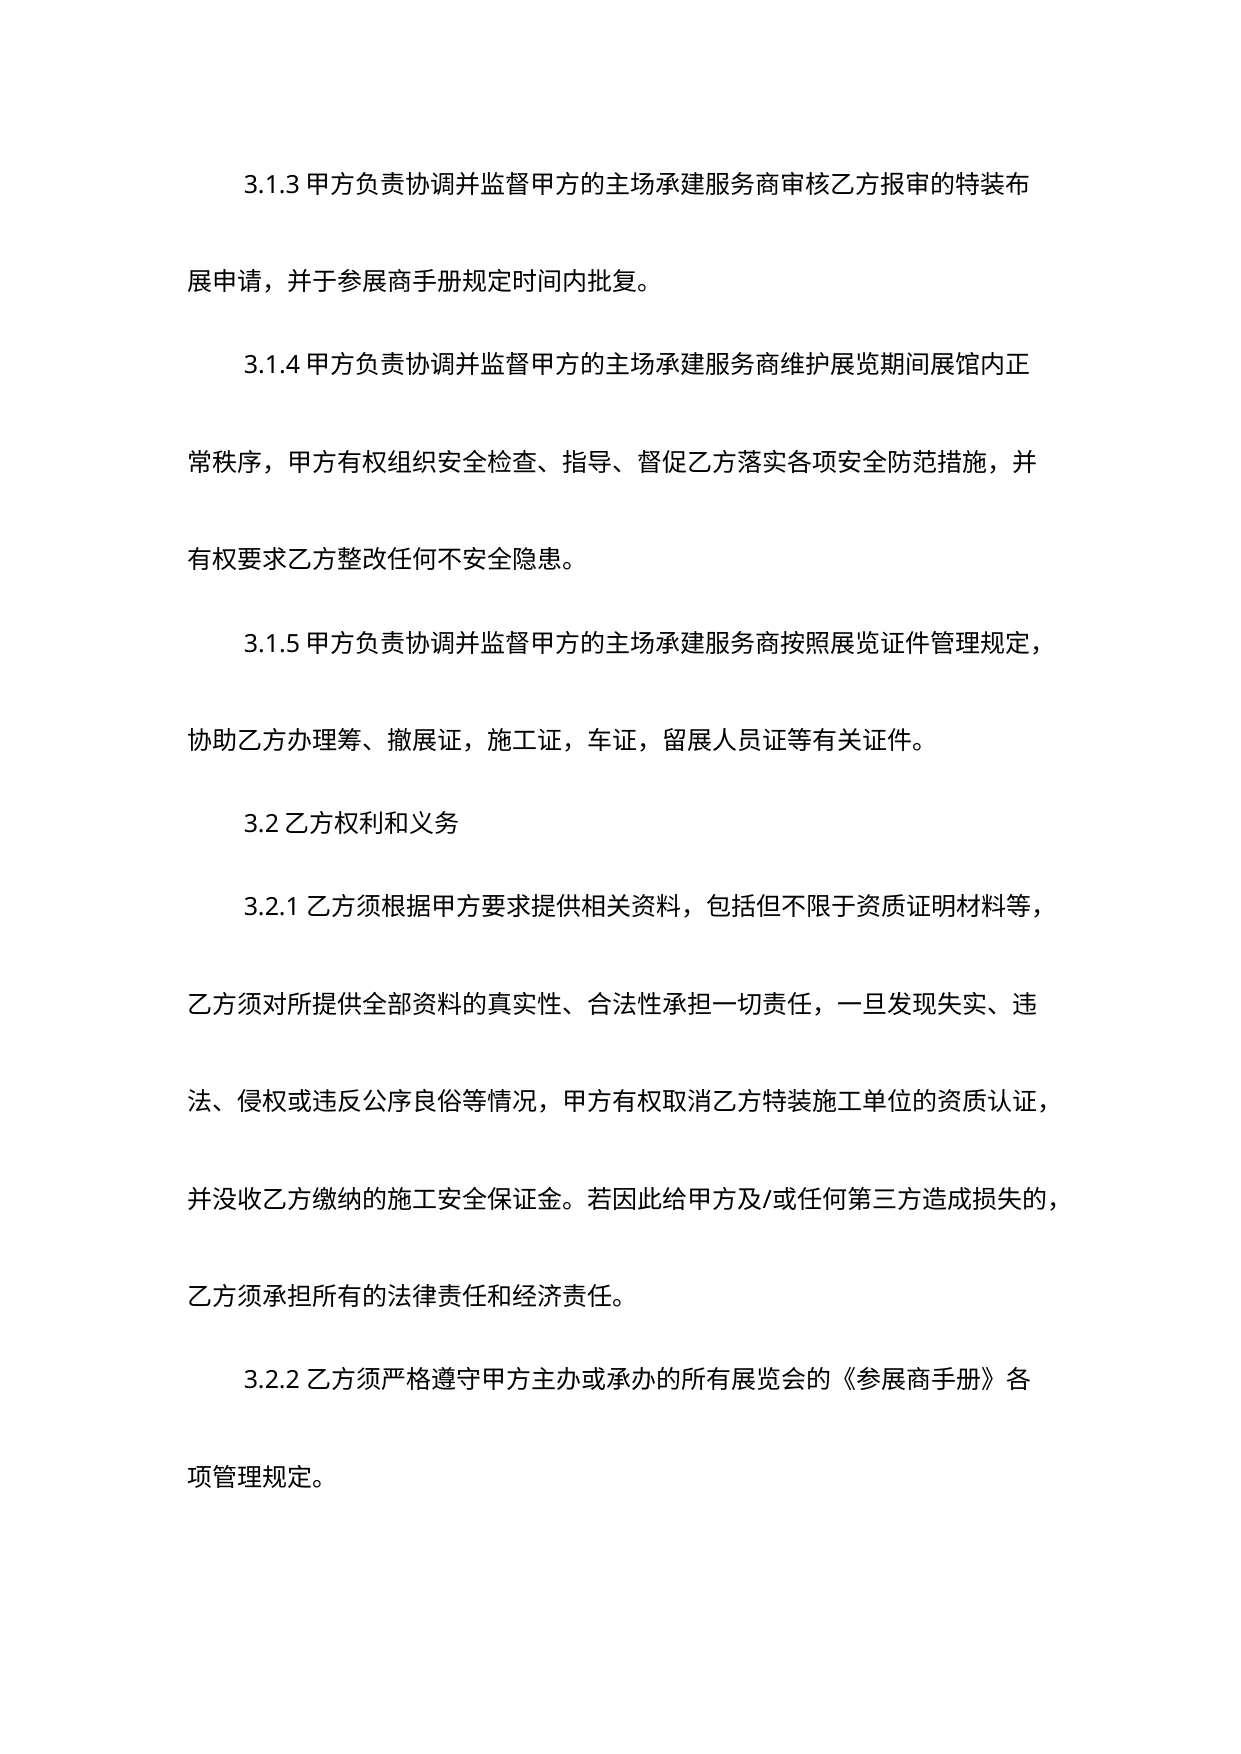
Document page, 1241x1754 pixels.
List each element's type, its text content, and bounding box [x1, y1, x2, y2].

text 3.2乙方权利和义务 [187, 789, 1053, 854]
text 3.2.1 乙方须根据甲方要求提供相关资料，包括但不限于资质证明材料等，乙方须对所提供全部资料的真实性、合法性承担一切责任，一旦发现失实、违法、侵权或违反公序良俗等情况，甲方有权取消乙方特装施工单位的资质认证，并没收乙方缴纳的施工安全保证金。若因此给甲方及/或任何第三方造成损失的，乙方须承担所有的法律责任和经济责任。 [187, 872, 1053, 1327]
text 3.1.5甲方负责协调并监督甲方的主场承建服务商按照展览证件管理规定，协助乙方办理筹、撤展证，施工证，车证，留展人员证等有关证件。 [187, 609, 1053, 771]
text 3.1.3甲方负责协调并监督甲方的主场承建服务商审核乙方报审的特装布展申请，并于参展商手册规定时间内批复。 [187, 150, 1053, 312]
text 3.1.4甲方负责协调并监督甲方的主场承建服务商维护展览期间展馆内正常秩序，甲方有权组织安全检查、指导、督促乙方落实各项安全防范措施，并有权要求乙方整改任何不安全隐患。 [187, 331, 1053, 591]
text 3.2.2 乙方须严格遵守甲方主办或承办的所有展览会的《参展商手册》各项管理规定。 [187, 1346, 1053, 1508]
